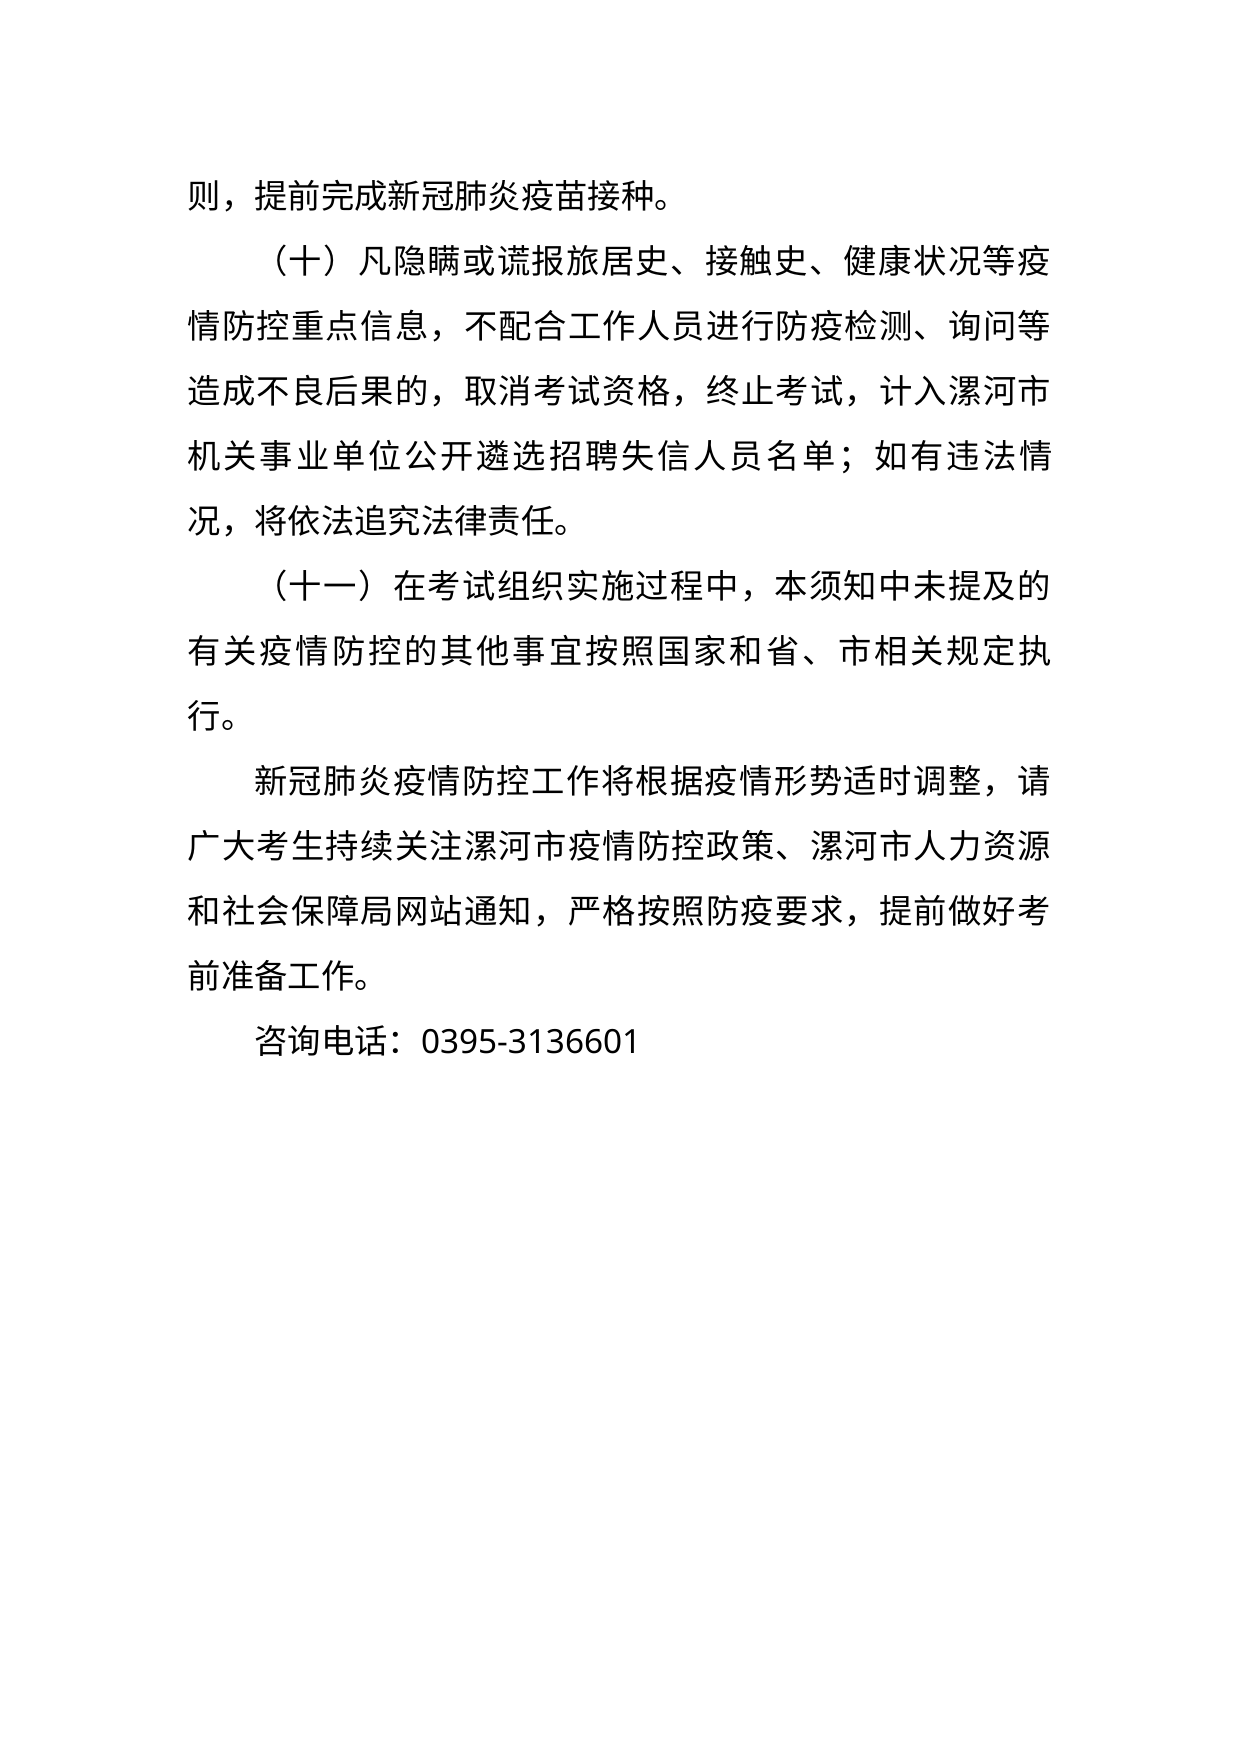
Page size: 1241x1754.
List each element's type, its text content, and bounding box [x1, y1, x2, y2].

text （十一）在考试组织实施过程中，本须知中未提及的有关疫情防控的其他事宜按照国家和省、市相关规定执行。 [187, 552, 1053, 747]
text 咨询电话：0395-3136601 [187, 1007, 1053, 1072]
text （十）凡隐瞒或谎报旅居史、接触史、健康状况等疫情防控重点信息，不配合工作人员进行防疫检测、询问等造成不良后果的，取消考试资格，终止考试，计入漯河市机关事业单位公开遴选招聘失信人员名单；如有违法情况，将依法追究法律责任。 [187, 227, 1053, 552]
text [187, 162, 1053, 227]
text 新冠肺炎疫情防控工作将根据疫情形势适时调整，请广大考生持续关注漯河市疫情防控政策、漯河市人力资源和社会保障局网站通知，严格按照防疫要求，提前做好考前准备工作。 [187, 747, 1053, 1007]
